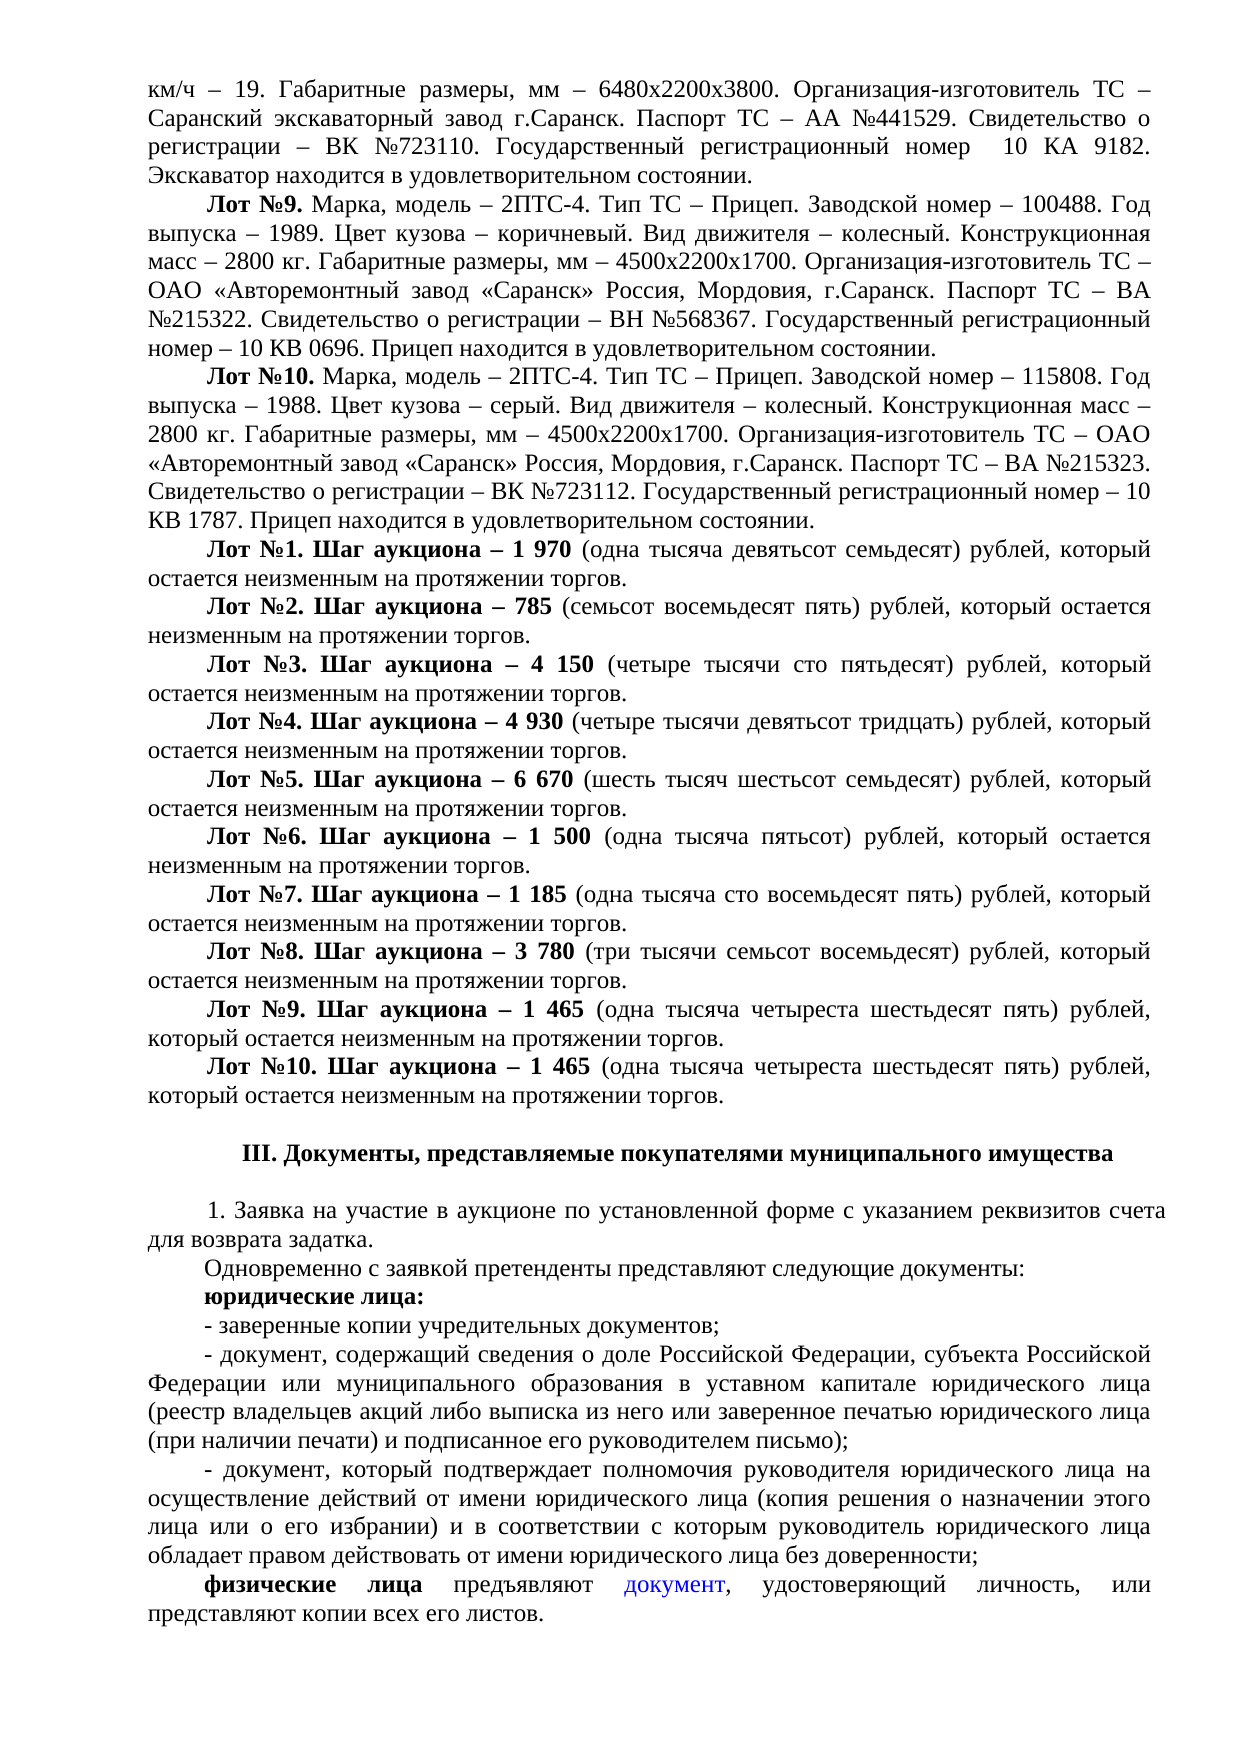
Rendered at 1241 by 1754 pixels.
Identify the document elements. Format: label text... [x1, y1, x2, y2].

text Лот №3. Шаг аукциона – 4 150 (четыре тысячи сто пятьдесят) рублей, который остается неизменным на протяжении торгов. [148, 649, 1152, 706]
text Лот №10. Марка, модель – 2ПТС-4. Тип ТС – Прицеп. Заводской номер – 115808. Год выпуска – 1988. Цвет кузова – серый. Вид движителя – колесный. Конструкционная масс – 2800 кг. Габаритные размеры, мм – 4500х2200х1700. Организация-изготовитель ТС – ОАО «Авторемонтный завод «Саранск» Россия, Мордовия, г.Саранск. Паспорт ТС – ВА №215323. Свидетельство о регистрации – ВК №723112. Государственный регистрационный номер – 10 КВ 1787. Прицеп находится в удовлетворительном состоянии. [148, 361, 1152, 534]
text Лот №7. Шаг аукциона – 1 185 (одна тысяча сто восемьдесят пять) рублей, который остается неизменным на протяжении торгов. [148, 879, 1152, 936]
text Лот №9. Шаг аукциона – 1 465 (одна тысяча четыреста шестьдесят пять) рублей, который остается неизменным на протяжении торгов. [148, 994, 1152, 1051]
text Лот №10. Шаг аукциона – 1 465 (одна тысяча четыреста шестьдесят пять) рублей, который остается неизменным на протяжении торгов. [148, 1051, 1152, 1109]
text - заверенные копии учредительных документов; [148, 1310, 1152, 1339]
text - документ, который подтверждает полномочия руководителя юридического лица на осуществление действий от имени юридического лица (копия решения о назначении этого лица или о его избрании) и в соответствии с которым руководитель юридического лица обладает правом действовать от имени юридического лица без доверенности; [148, 1454, 1152, 1569]
text III. Документы, представляемые покупателями муниципального имущества [148, 1138, 1152, 1166]
text Лот №9. Марка, модель – 2ПТС-4. Тип ТС – Прицеп. Заводской номер – 100488. Год выпуска – 1989. Цвет кузова – коричневый. Вид движителя – колесный. Конструкционная масс – 2800 кг. Габаритные размеры, мм – 4500х2200х1700. Организация-изготовитель ТС – ОАО «Авторемонтный завод «Саранск» Россия, Мордовия, г.Саранск. Паспорт ТС – ВА №215322. Свидетельство о регистрации – ВН №568367. Государственный регистрационный номер – 10 КВ 0696. Прицеп находится в удовлетворительном состоянии. [148, 189, 1152, 361]
text Лот №4. Шаг аукциона – 4 930 (четыре тысячи девятьсот тридцать) рублей, который остается неизменным на протяжении торгов. [148, 706, 1152, 764]
text Лот №1. Шаг аукциона – 1 970 (одна тысяча девятьсот семьдесят) рублей, который остается неизменным на протяжении торгов. [148, 534, 1152, 591]
text физические лица предъявляют документ, удостоверяющий личность, или представляют копии всех его листов. [148, 1569, 1152, 1626]
text Лот №5. Шаг аукциона – 6 670 (шесть тысяч шестьсот семьдесят) рублей, который остается неизменным на протяжении торгов. [148, 764, 1152, 821]
text Лот №8. Шаг аукциона – 3 780 (три тысячи семьсот восемьдесят) рублей, который остается неизменным на протяжении торгов. [148, 936, 1152, 994]
text Лот №6. Шаг аукциона – 1 500 (одна тысяча пятьсот) рублей, который остается неизменным на протяжении торгов. [148, 821, 1152, 879]
text - документ, содержащий сведения о доле Российской Федерации, субъекта Российской Федерации или муниципального образования в уставном капитале юридического лица (реестр владельцев акций либо выписка из него или заверенное печатью юридического лица (при наличии печати) и подписанное его руководителем письмо); [148, 1339, 1152, 1454]
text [148, 74, 1152, 189]
text юридические лица: [148, 1281, 1152, 1310]
text Одновременно с заявкой претенденты представляют следующие документы: [148, 1253, 1152, 1281]
text 1. Заявка на участие в аукционе по установленной форме с указанием реквизитов счета для возврата задатка. [148, 1195, 1166, 1253]
text Лот №2. Шаг аукциона – 785 (семьсот восемьдесят пять) рублей, который остается неизменным на протяжении торгов. [148, 591, 1152, 649]
